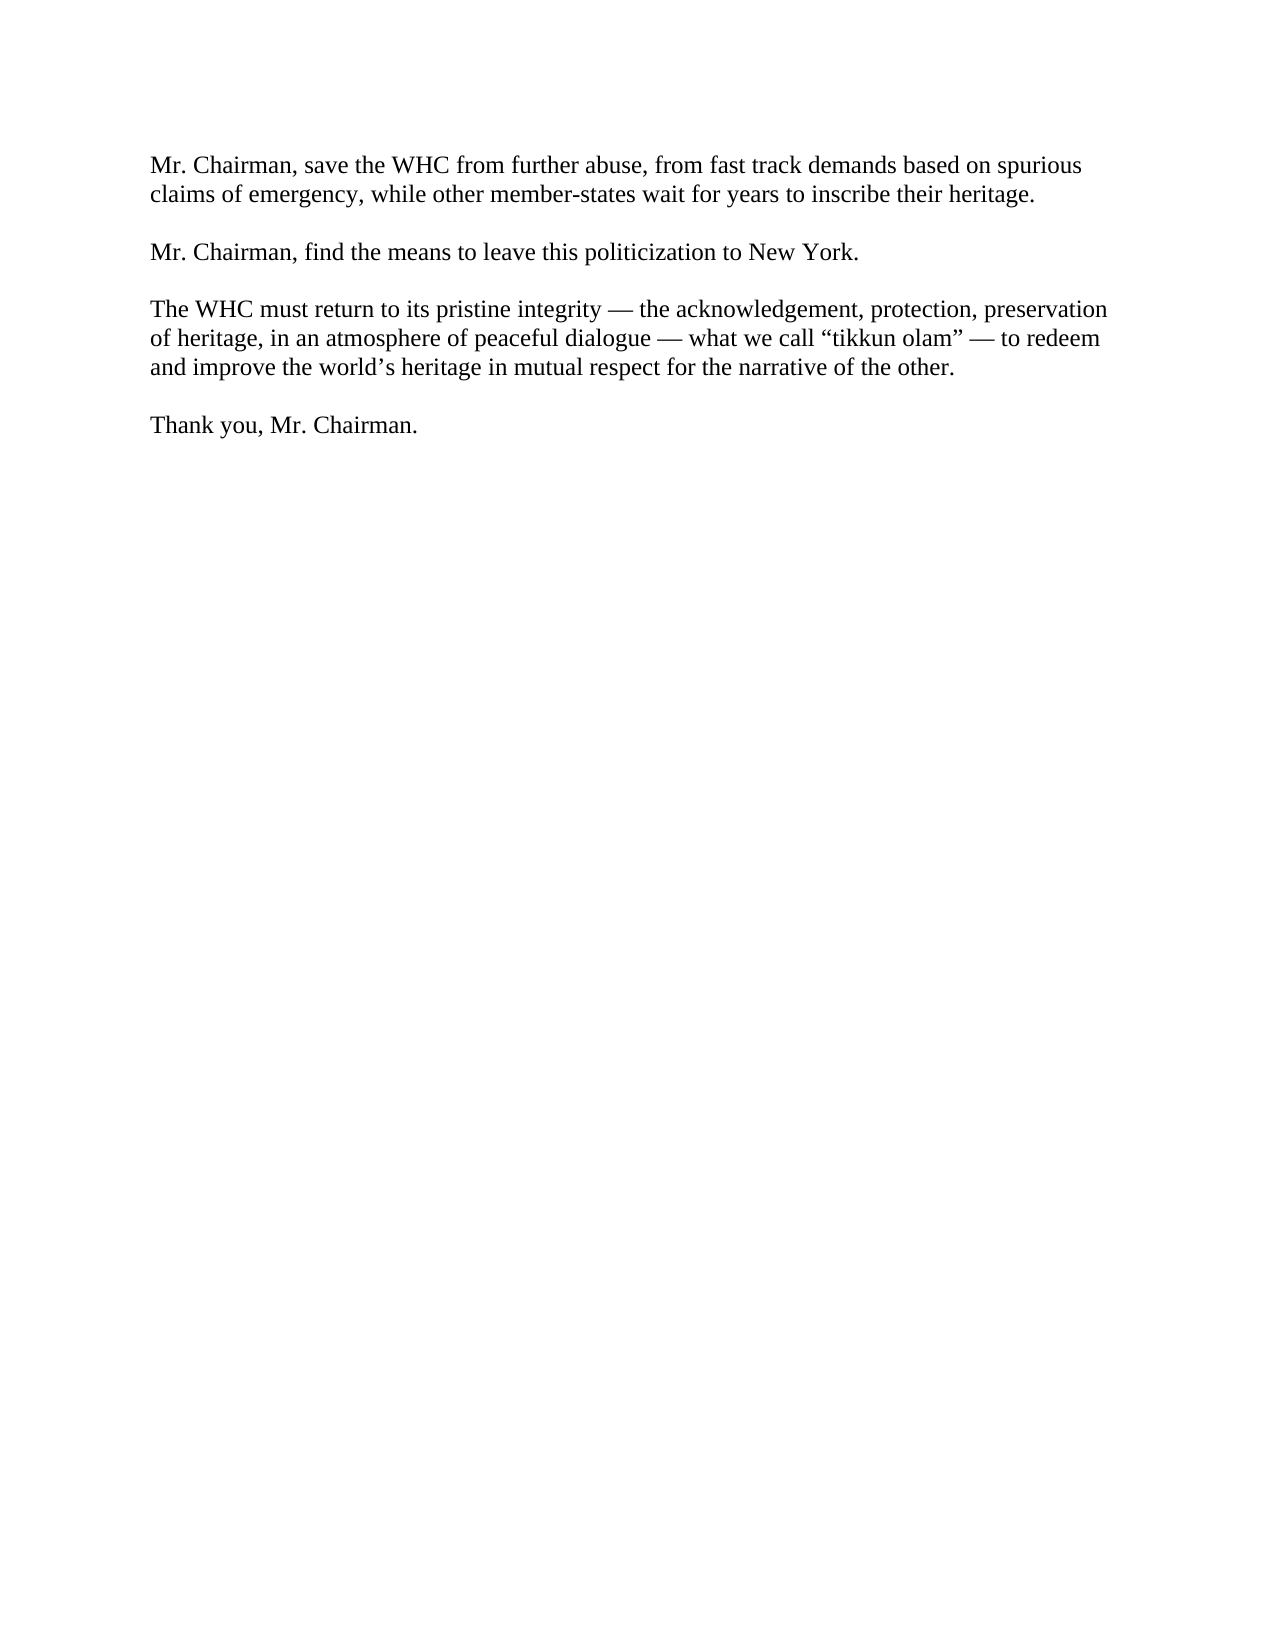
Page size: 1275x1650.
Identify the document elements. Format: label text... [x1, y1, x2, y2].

text Mr. Chairman, find the means to leave this politicization to New York. [150, 237, 1125, 265]
text Mr. Chairman, save the WHC from further abuse, from fast track demands based on spurious claims of emergency, while other member-states wait for years to inscribe their heritage. [150, 150, 1125, 207]
text The WHC must return to its pristine integrity — the acknowledgement, protection, preservation of heritage, in an atmosphere of peaceful dialogue — what we call “tikkun olam” — to redeem and improve the world’s heritage in mutual respect for the narrative of the other. [150, 294, 1125, 381]
text Thank you, Mr. Chairman. [150, 410, 1125, 439]
